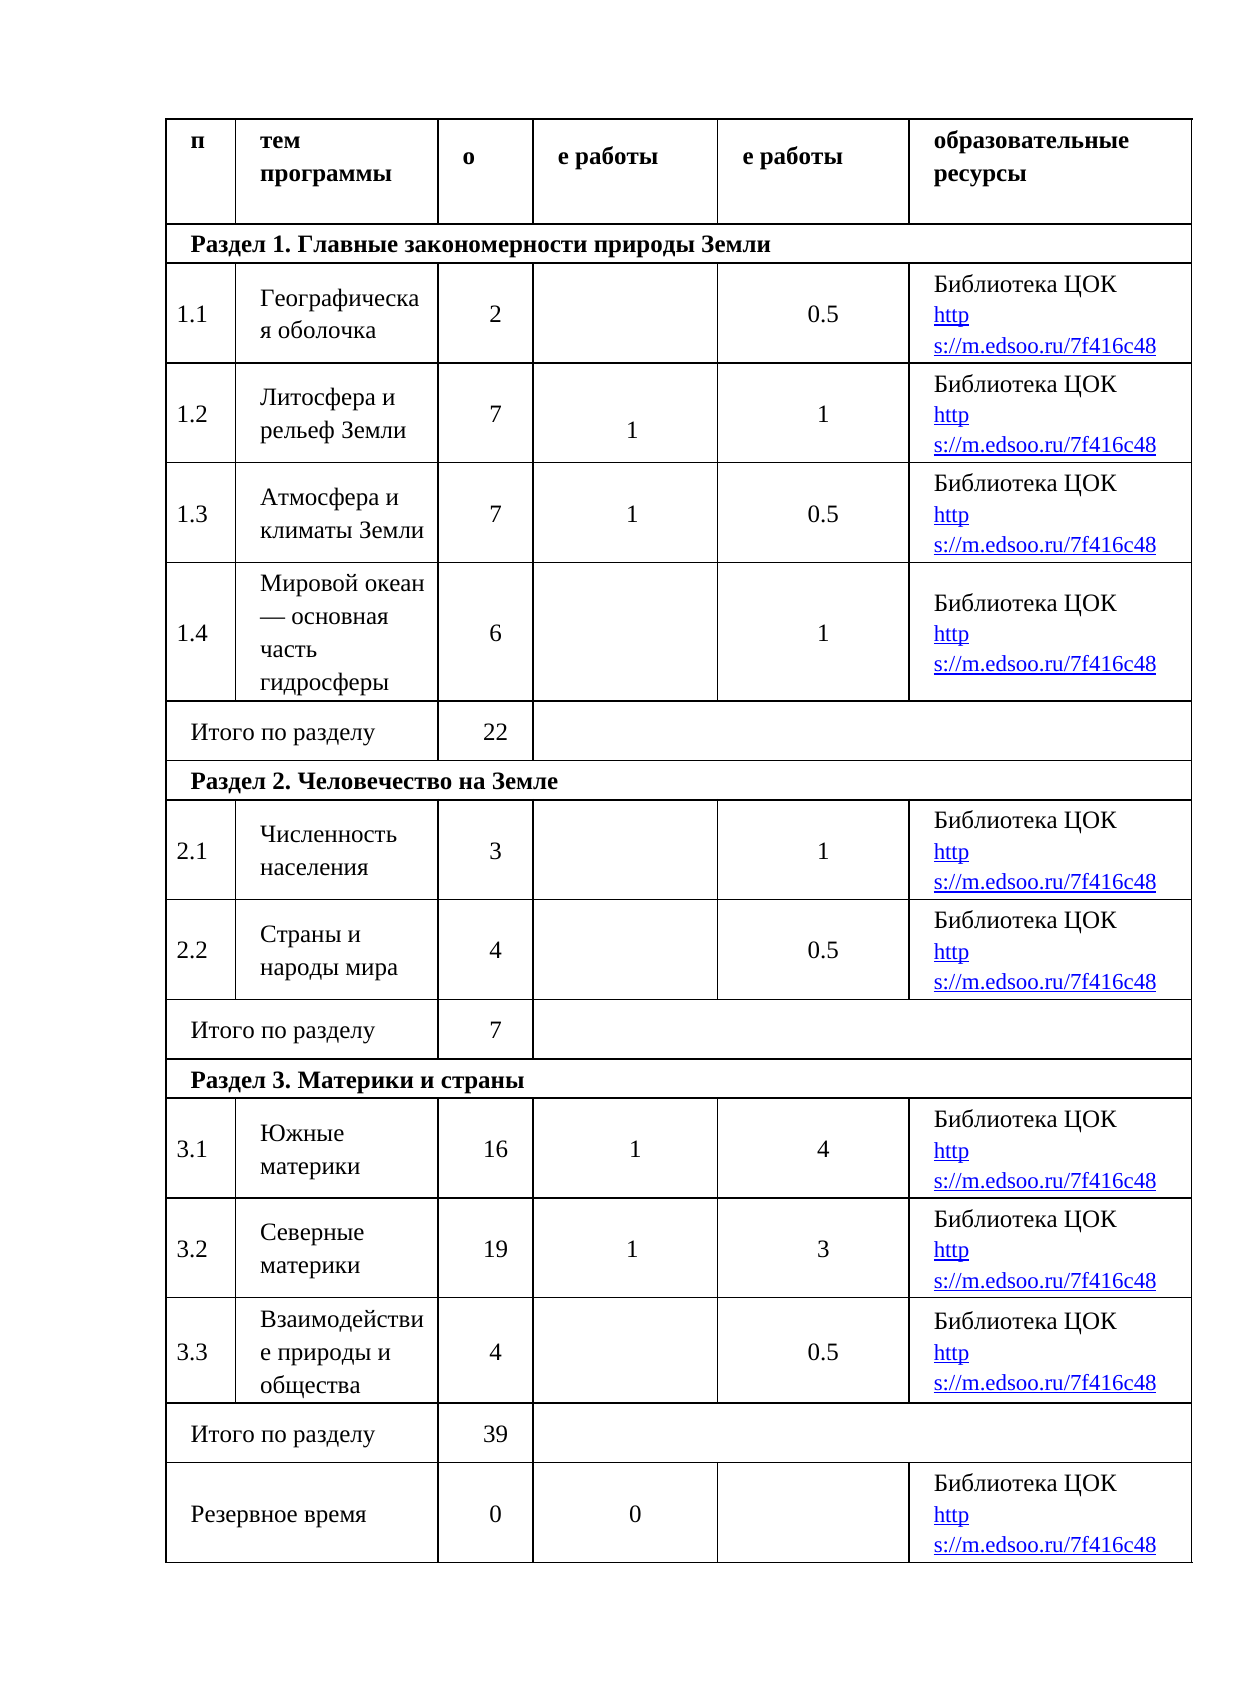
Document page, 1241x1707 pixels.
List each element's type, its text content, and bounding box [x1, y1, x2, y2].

table_cell Раздел 2. Человечество на Земле [167, 761, 1191, 799]
table_cell 39 [439, 1404, 532, 1462]
table_cell Страны и народы мира [236, 900, 437, 998]
table_cell [534, 801, 717, 899]
table_cell 1.4 [167, 563, 235, 700]
table_cell Мировой океан — основная часть гидросферы [236, 563, 437, 700]
table_cell Итого по разделу [167, 1404, 437, 1462]
table_cell [534, 1298, 717, 1402]
table_cell 1.3 [167, 463, 235, 562]
table_cell Географическая оболочка [236, 264, 437, 362]
table_cell 1 [718, 801, 908, 899]
table_cell [534, 1404, 1191, 1462]
table_cell 0 [534, 1463, 717, 1562]
table_cell Библиотека ЦОК https://m.edsoo.ru/7f416c48 [910, 900, 1191, 998]
table_cell [718, 1463, 908, 1562]
table_cell Библиотека ЦОК https://m.edsoo.ru/7f416c48 [910, 364, 1191, 462]
table_cell Библиотека ЦОК https://m.edsoo.ru/7f416c48 [910, 1298, 1191, 1402]
table_cell 4 [439, 1298, 532, 1402]
table_cell 0.5 [718, 463, 908, 562]
table_cell Итого по разделу [167, 702, 437, 759]
table_cell 4 [718, 1099, 908, 1197]
table_cell Раздел 1. Главные закономерности природы Земли [167, 225, 1191, 262]
table_cell 7 [439, 364, 532, 462]
table_cell 0.5 [718, 900, 908, 998]
table_cell Раздел 3. Материки и страны [167, 1060, 1191, 1097]
table_cell Итого по разделу [167, 1000, 437, 1058]
table_cell 2 [439, 264, 532, 362]
table_cell Всего [439, 120, 532, 223]
table_cell 1 [534, 1199, 717, 1297]
table_cell Библиотека ЦОК https://m.edsoo.ru/7f416c48 [910, 1463, 1191, 1562]
table_cell 16 [439, 1099, 532, 1197]
table_cell 1 [718, 563, 908, 700]
table_cell Библиотека ЦОК https://m.edsoo.ru/7f416c48 [910, 264, 1191, 362]
table_cell 22 [439, 702, 532, 759]
table_cell [534, 563, 717, 700]
table_cell Атмосфера и климаты Земли [236, 463, 437, 562]
table_cell 6 [439, 563, 532, 700]
table_cell 3 [439, 801, 532, 899]
table_cell 3.2 [167, 1199, 235, 1297]
table_cell 1 [718, 364, 908, 462]
table_cell Библиотека ЦОК https://m.edsoo.ru/7f416c48 [910, 563, 1191, 700]
table_cell Численность населения [236, 801, 437, 899]
table_cell [534, 900, 717, 998]
table_cell 4 [439, 900, 532, 998]
table_cell 7 [439, 1000, 532, 1058]
table_cell 1.1 [167, 264, 235, 362]
table_cell 7 [439, 463, 532, 562]
table_cell 0.5 [718, 1298, 908, 1402]
table_cell 0 [439, 1463, 532, 1562]
table_cell Резервное время [167, 1463, 437, 1562]
table_cell Северные материки [236, 1199, 437, 1297]
table_cell Литосфера и рельеф Земли [236, 364, 437, 462]
table_cell Контрольные работы [534, 120, 717, 223]
table_cell Южные материки [236, 1099, 437, 1197]
table_cell 1.2 [167, 364, 235, 462]
table_cell [534, 1000, 1191, 1058]
table_cell Библиотека ЦОК https://m.edsoo.ru/7f416c48 [910, 801, 1191, 899]
table_cell 1 [534, 1099, 717, 1197]
table_cell 19 [439, 1199, 532, 1297]
table_cell [534, 264, 717, 362]
table_cell Библиотека ЦОК https://m.edsoo.ru/7f416c48 [910, 463, 1191, 562]
table_cell 1 [534, 463, 717, 562]
table_cell 2.2 [167, 900, 235, 998]
table_cell 3.3 [167, 1298, 235, 1402]
table_cell 3 [718, 1199, 908, 1297]
table_cell 0.5 [718, 264, 908, 362]
table_cell 1 [534, 364, 717, 462]
table_cell Библиотека ЦОК https://m.edsoo.ru/7f416c48 [910, 1199, 1191, 1297]
table_cell Библиотека ЦОК https://m.edsoo.ru/7f416c48 [910, 1099, 1191, 1197]
table_cell [534, 702, 1191, 759]
table_cell 3.1 [167, 1099, 235, 1197]
table_cell 2.1 [167, 801, 235, 899]
table_cell Практические работы [718, 120, 908, 223]
table_cell Взаимодействие природы и общества [236, 1298, 437, 1402]
